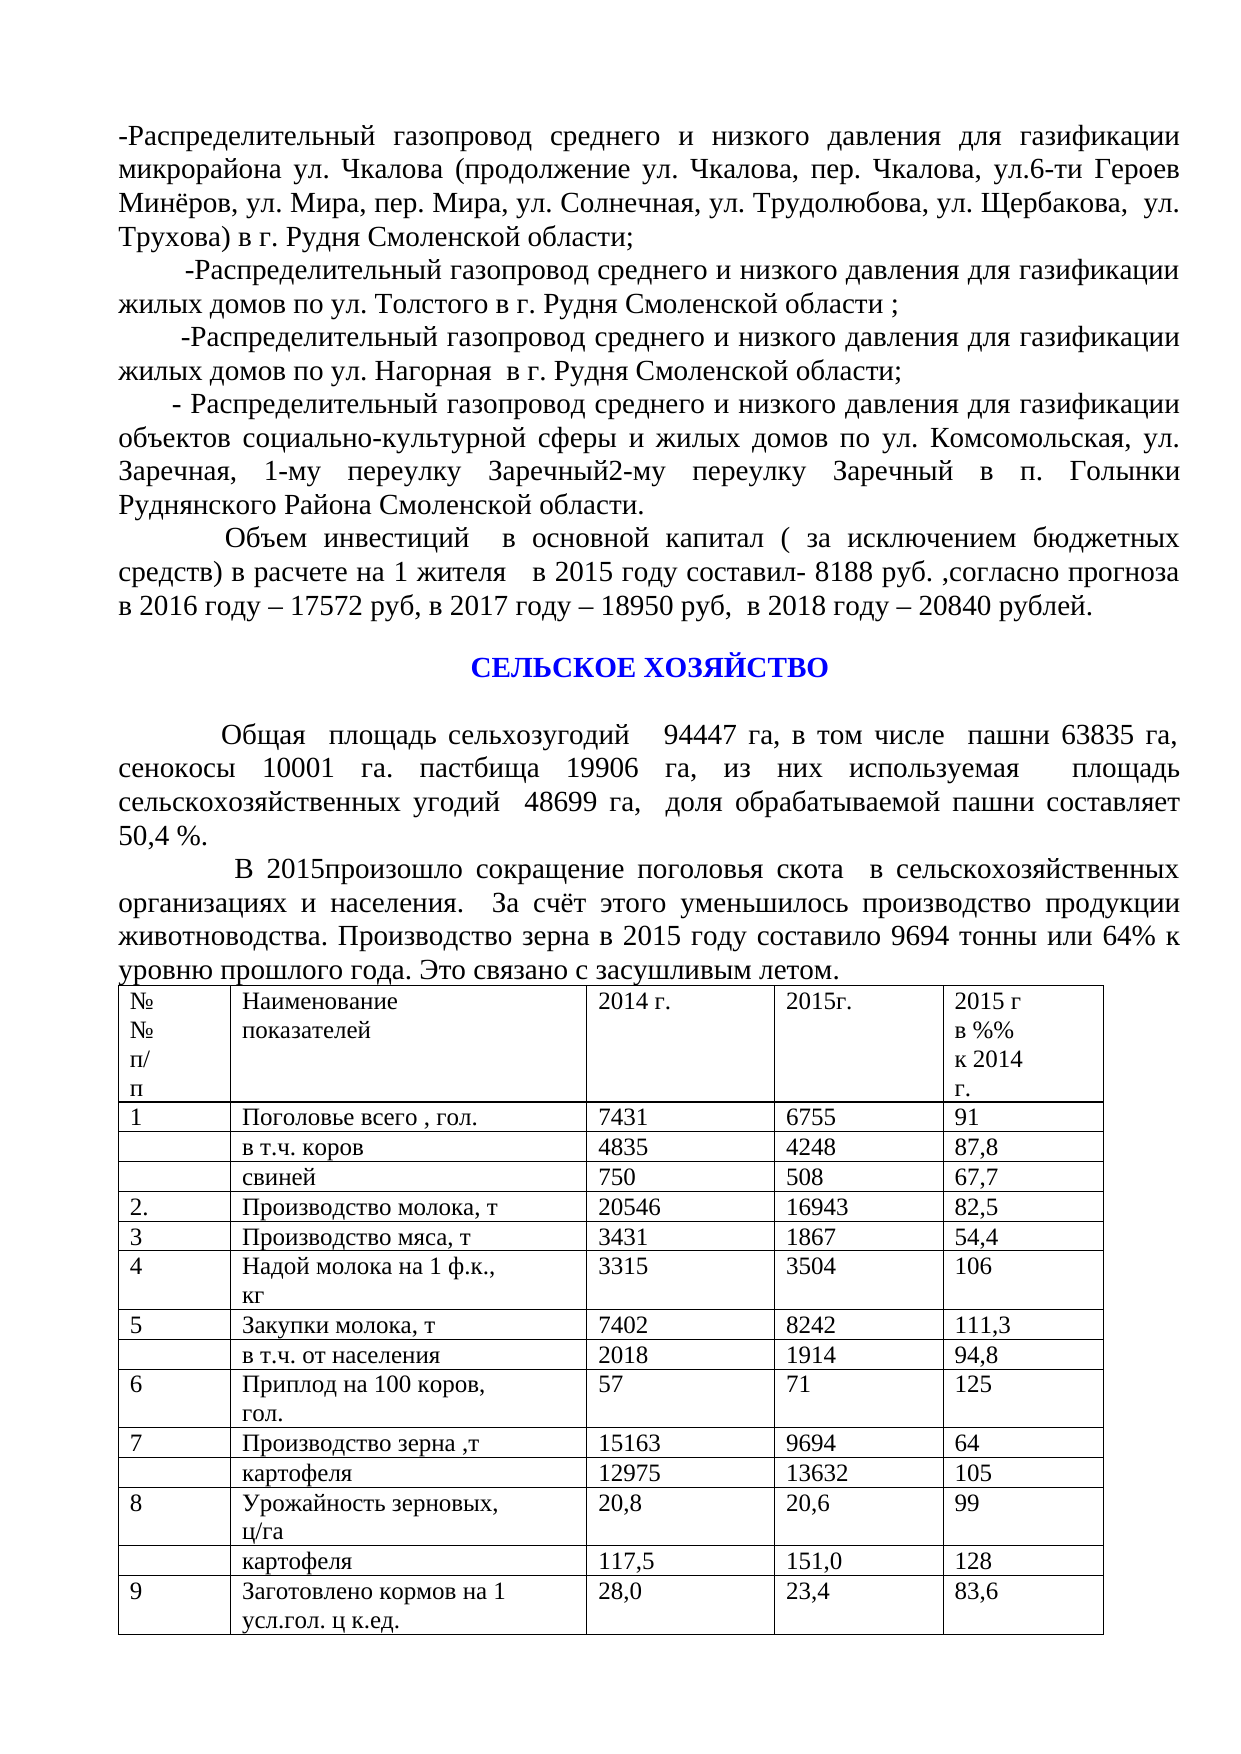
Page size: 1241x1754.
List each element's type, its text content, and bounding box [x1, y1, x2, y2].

table_cell 9 [119, 1576, 230, 1633]
table_cell 508 [775, 1162, 943, 1191]
table_cell 64 [944, 1428, 1103, 1457]
table_cell 3431 [587, 1222, 774, 1250]
table_cell 6 [119, 1370, 230, 1427]
table_cell Производство молока, т [231, 1192, 586, 1221]
table_header 2015г. [775, 986, 943, 1101]
table_cell 57 [587, 1370, 774, 1427]
table_cell Приплод на 100 коров, гол. [231, 1370, 586, 1427]
table_cell 7431 [587, 1103, 774, 1131]
table_cell 750 [587, 1162, 774, 1191]
table_cell 128 [944, 1546, 1103, 1575]
table_cell 71 [775, 1370, 943, 1427]
table_cell 117,5 [587, 1546, 774, 1575]
table_cell 20546 [587, 1192, 774, 1221]
table_cell 15163 [587, 1428, 774, 1457]
table_cell Закупки молока, т [231, 1310, 586, 1339]
table_cell 23,4 [775, 1576, 943, 1633]
table_cell 8 [119, 1488, 230, 1545]
table_cell 1 [119, 1103, 230, 1131]
table_cell 54,4 [944, 1222, 1103, 1250]
table_cell в т.ч. коров [231, 1132, 586, 1161]
text -Распределительный газопровод среднего и низкого давления для газификации жилых домов по ул. Толстого в г. Рудня Смоленской области ; [118, 252, 1181, 319]
table_cell 2018 [587, 1340, 774, 1368]
table_cell Производство зерна ,т [231, 1428, 586, 1457]
table_cell [119, 1546, 230, 1575]
text В 2015произошло сокращение поголовья скота в сельскохозяйственных организациях и населения. За счёт этого уменьшилось производство продукции животноводства. Производство зерна в 2015 году составило 9694 тонны или 64% к уровню прошлого года. Это связано с засушливым летом. [118, 851, 1181, 985]
table_cell 82,5 [944, 1192, 1103, 1221]
table_cell 7 [119, 1428, 230, 1457]
table_cell 151,0 [775, 1546, 943, 1575]
table_header Наименование показателей [231, 986, 586, 1101]
table_cell 8242 [775, 1310, 943, 1339]
table_cell Заготовлено кормов на 1 усл.гол. ц к.ед. [231, 1576, 586, 1633]
table_cell [119, 1162, 230, 1191]
table_cell Надой молока на 1 ф.к., кг [231, 1251, 586, 1309]
table_cell 4 [119, 1251, 230, 1309]
table_cell 3504 [775, 1251, 943, 1309]
table_cell 20,8 [587, 1488, 774, 1545]
table_cell 4835 [587, 1132, 774, 1161]
text СЕЛЬСКОЕ ХОЗЯЙСТВО [118, 650, 1181, 683]
text -Распределительный газопровод среднего и низкого давления для газификации микрорайона ул. Чкалова (продолжение ул. Чкалова, пер. Чкалова, ул.6-ти Героев Минёров, ул. Мира, пер. Мира, ул. Солнечная, ул. Трудолюбова, ул. Щербакова, ул. Трухова) в г. Рудня Смоленской области; [118, 118, 1181, 252]
table_cell 94,8 [944, 1340, 1103, 1368]
table_cell 1914 [775, 1340, 943, 1368]
table_cell Урожайность зерновых, ц/га [231, 1488, 586, 1545]
text Общая площадь сельхозугодий , в том числе пашни , сенокосы . пастбища , из них используемая площадь сельскохозяйственных угодий , доля обрабатываемой пашни составляет 50,4 %. [118, 717, 1181, 851]
table_cell 3 [119, 1222, 230, 1250]
table_header 2015 г в %% к 2014 г. [944, 986, 1103, 1101]
table_cell 20,6 [775, 1488, 943, 1545]
table_header №№ п/п [119, 986, 230, 1101]
table_cell 5 [119, 1310, 230, 1339]
table_cell картофеля [231, 1546, 586, 1575]
table_cell 105 [944, 1458, 1103, 1487]
table_cell 3315 [587, 1251, 774, 1309]
table_cell 1867 [775, 1222, 943, 1250]
table_cell 9694 [775, 1428, 943, 1457]
table_cell в т.ч. от населения [231, 1340, 586, 1368]
table_cell [119, 1132, 230, 1161]
table_cell 99 [944, 1488, 1103, 1545]
table_cell 12975 [587, 1458, 774, 1487]
table_cell 7402 [587, 1310, 774, 1339]
table_cell 4248 [775, 1132, 943, 1161]
table_cell 16943 [775, 1192, 943, 1221]
table_cell свиней [231, 1162, 586, 1191]
table_cell [119, 1458, 230, 1487]
table_cell 111,3 [944, 1310, 1103, 1339]
table_cell 125 [944, 1370, 1103, 1427]
table_cell Поголовье всего , гол. [231, 1103, 586, 1131]
table_cell 106 [944, 1251, 1103, 1309]
table_cell 87,8 [944, 1132, 1103, 1161]
table_cell 2. [119, 1192, 230, 1221]
table_header 2014 г. [587, 986, 774, 1101]
table_cell 13632 [775, 1458, 943, 1487]
table_cell Производство мяса, т [231, 1222, 586, 1250]
table_cell 67,7 [944, 1162, 1103, 1191]
text Объем инвестиций в основной капитал ( за исключением бюджетных средств) в расчете на 1 жителя в 2015 году составил- 8188 руб. ,согласно прогноза в 2016 году – 17572 руб, в 2017 году – 18950 руб, в 2018 году – 20840 рублей. [118, 521, 1181, 621]
table_cell 91 [944, 1103, 1103, 1131]
table_cell [119, 1340, 230, 1368]
table_cell картофеля [231, 1458, 586, 1487]
table_cell 28,0 [587, 1576, 774, 1633]
text -Распределительный газопровод среднего и низкого давления для газификации жилых домов по ул. Нагорная в г. Рудня Смоленской области; [118, 319, 1181, 386]
table_cell 6755 [775, 1103, 943, 1131]
text - Распределительный газопровод среднего и низкого давления для газификации объектов социально-культурной сферы и жилых домов по ул. Комсомольская, ул. Заречная, 1-му переулку Заречный2-му переулку Заречный в п. Голынки Руднянского Района Смоленской области. [118, 386, 1181, 521]
table_cell 83,6 [944, 1576, 1103, 1633]
